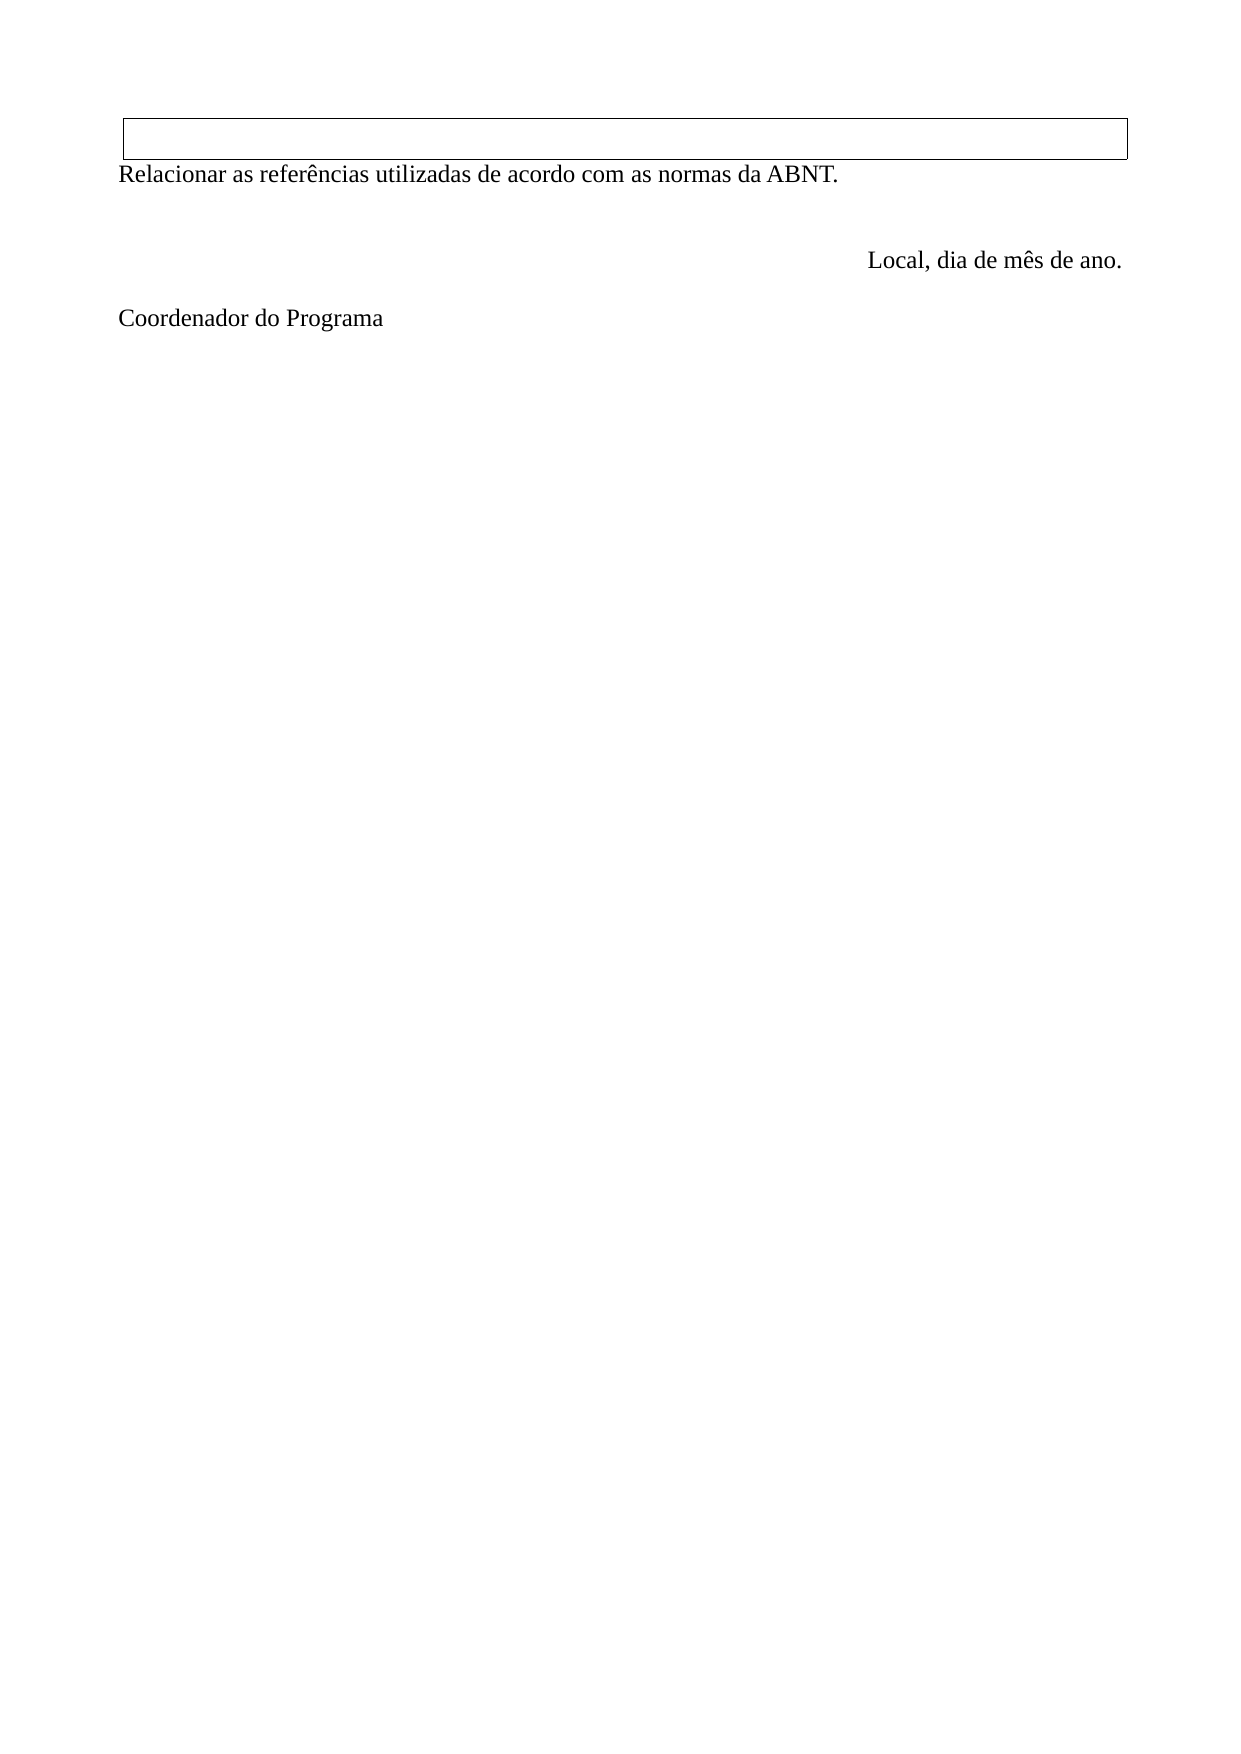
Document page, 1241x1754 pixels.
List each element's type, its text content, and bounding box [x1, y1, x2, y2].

text Relacionar as referências utilizadas de acordo com as normas da ABNT. [118, 159, 1122, 188]
text Coordenador do Programa [118, 303, 1122, 332]
table_cell [124, 119, 1127, 159]
text Local, dia de mês de ano. [118, 246, 1122, 274]
